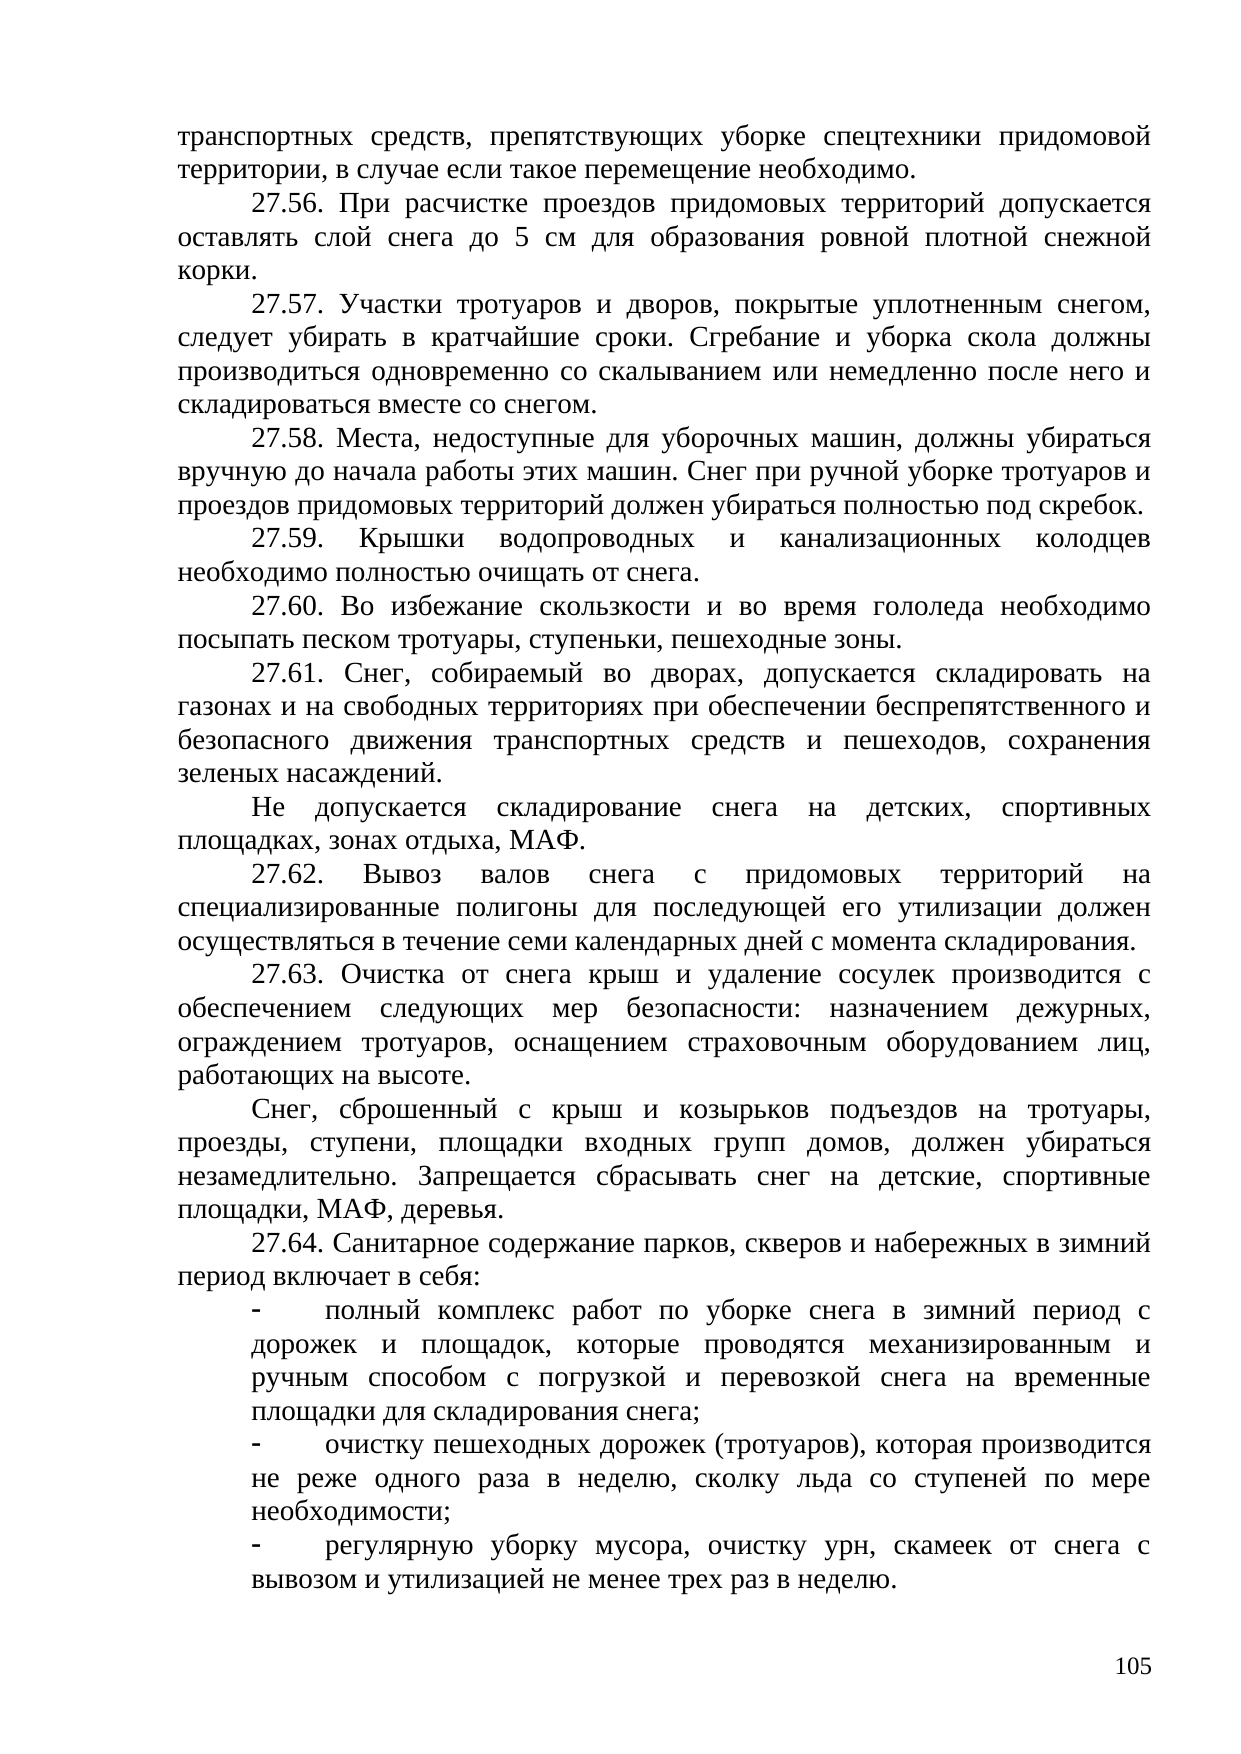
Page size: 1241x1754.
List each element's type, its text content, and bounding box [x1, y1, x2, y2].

text 27.61. Снег, собираемый во дворах, допускается складировать на газонах и на свободных территориях при обеспечении беспрепятственного и безопасного движения транспортных средств и пешеходов, сохранения зеленых насаждений. [177, 655, 1152, 789]
list регулярную уборку мусора, очистку урн, скамеек от снега с вывозом и утилизацией не менее трех раз в неделю. [251, 1527, 1152, 1594]
text 27.57. Участки тротуаров и дворов, покрытые уплотненным снегом, следует убирать в кратчайшие сроки. Сгребание и уборка скола должны производиться одновременно со скалыванием или немедленно после него и складироваться вместе со снегом. [177, 286, 1152, 420]
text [177, 118, 1152, 185]
list Снег, сброшенный с крыш и козырьков подъездов на тротуары, проезды, ступени, площадки входных групп домов, должен убираться незамедлительно. Запрещается сбрасывать снег на детские, спортивные площадки, МАФ, деревья. [177, 1091, 1152, 1225]
list очистку пешеходных дорожек (тротуаров), которая производится не реже одного раза в неделю, сколку льда со ступеней по мере необходимости; [251, 1426, 1152, 1527]
text 27.59. Крышки водопроводных и канализационных колодцев необходимо полностью очищать от снега. [177, 521, 1152, 588]
text 27.63. Очистка от снега крыш и удаление сосулек производится с обеспечением следующих мер безопасности: назначением дежурных, ограждением тротуаров, оснащением страховочным оборудованием лиц, работающих на высоте. [177, 957, 1152, 1091]
text 27.56. При расчистке проездов придомовых территорий допускается оставлять слой снега до 5 см для образования ровной плотной снежной корки. [177, 185, 1152, 286]
list Не допускается складирование снега на детских, спортивных площадках, зонах отдыха, МАФ. [177, 789, 1152, 856]
text 27.58. Места, недоступные для уборочных машин, должны убираться вручную до начала работы этих машин. Снег при ручной уборке тротуаров и проездов придомовых территорий должен убираться полностью под скребок. [177, 420, 1152, 521]
list полный комплекс работ по уборке снега в зимний период с дорожек и площадок, которые проводятся механизированным и ручным способом с погрузкой и перевозкой снега на временные площадки для складирования снега; [251, 1292, 1152, 1426]
text 27.62. Вывоз валов снега с придомовых территорий на специализированные полигоны для последующей его утилизации должен осуществляться в течение семи календарных дней с момента складирования. [177, 856, 1152, 957]
text 27.60. Во избежание скользкости и во время гололеда необходимо посыпать песком тротуары, ступеньки, пешеходные зоны. [177, 588, 1152, 655]
text 27.64. Санитарное содержание парков, скверов и набережных в зимний период включает в себя: [177, 1225, 1152, 1292]
